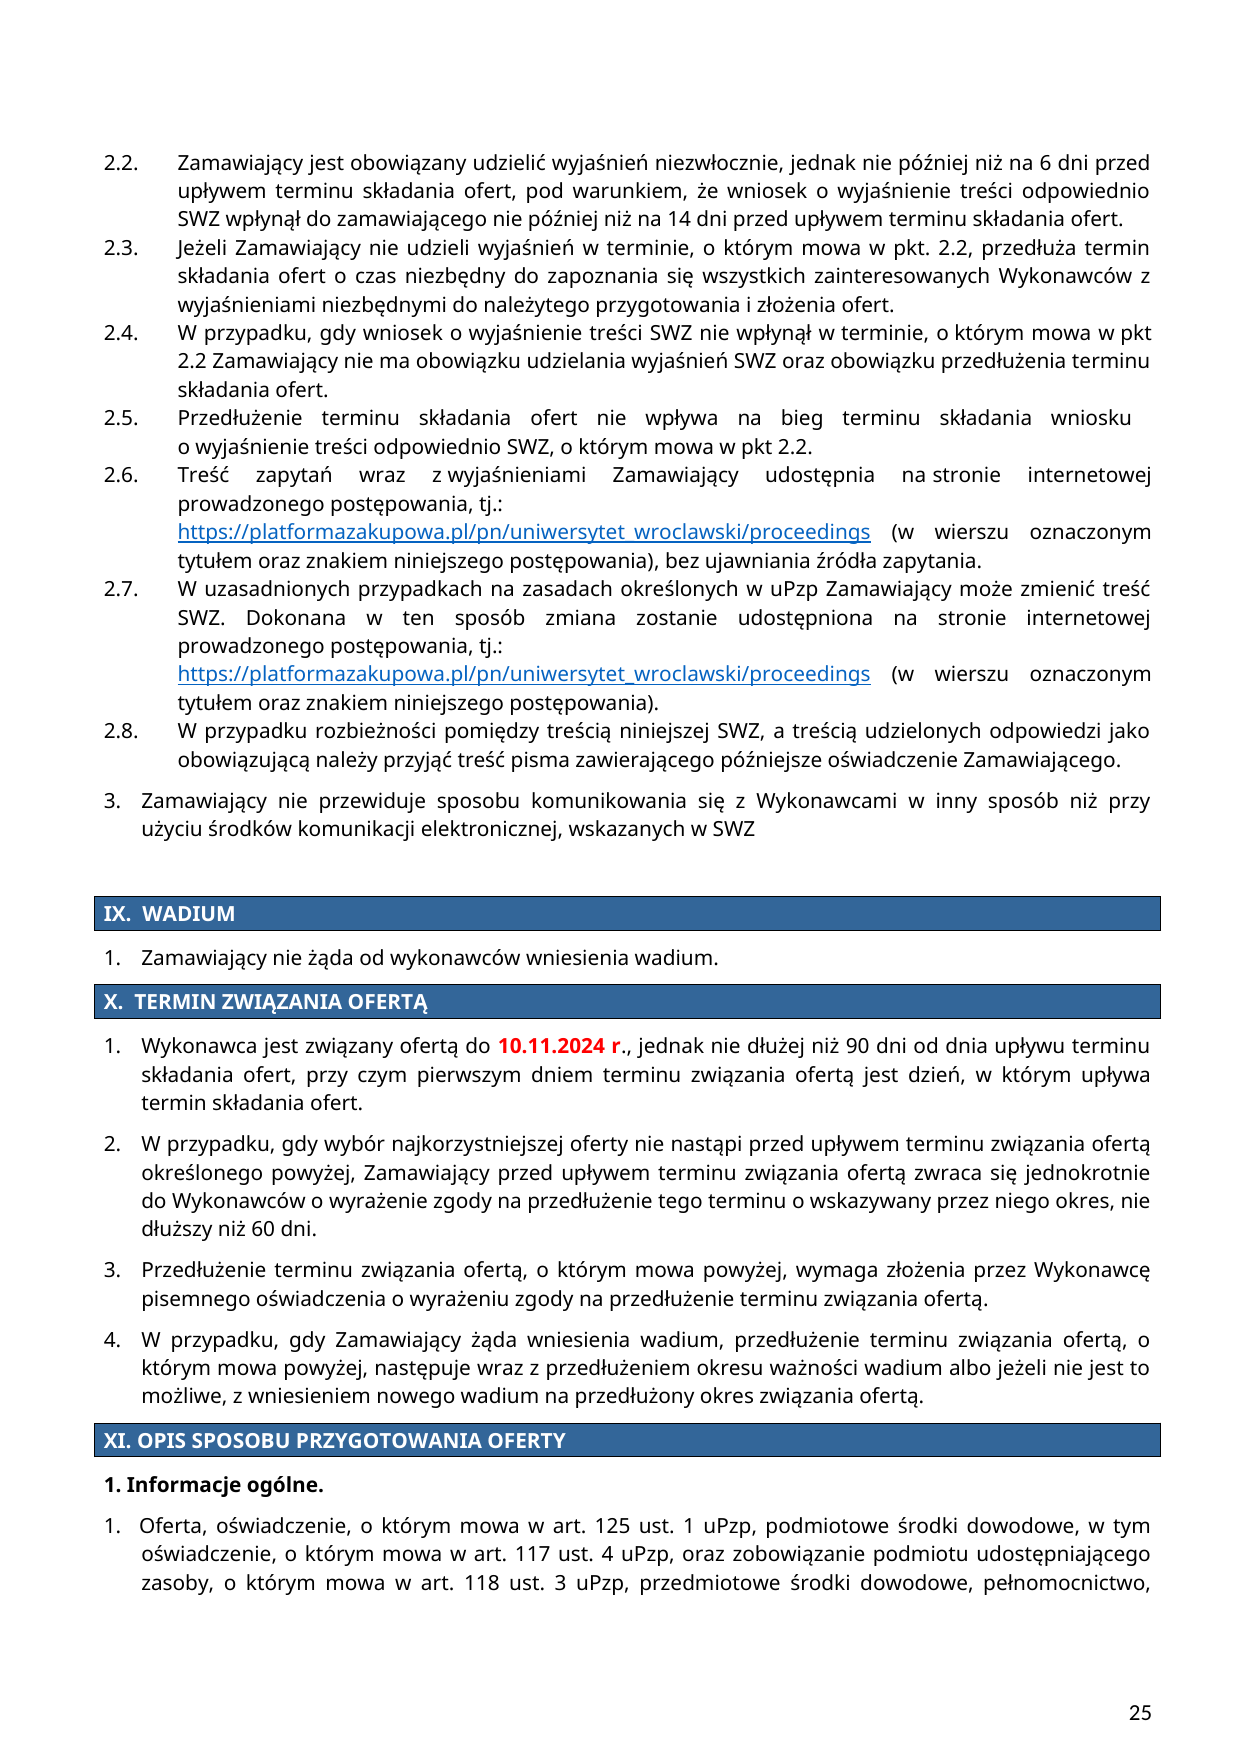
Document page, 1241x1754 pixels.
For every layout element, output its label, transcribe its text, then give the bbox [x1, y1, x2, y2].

list Wykonawca jest związany ofertą do 10.11.2024 r., jednak nie dłużej niż 90 dni od dnia upływu terminu składania ofert, przy czym pierwszym dniem terminu związania ofertą jest dzień, w którym upływa termin składania ofert. [103, 1031, 1152, 1117]
subtitle IX. WADIUM [95, 897, 1160, 930]
list https://platformazakupowa.pl/pn/uniwersytet_wroclawski/proceedings (w wierszu oznaczonym tytułem oraz znakiem niniejszego postępowania). [177, 659, 1152, 716]
list W uzasadnionych przypadkach na zasadach określonych w uPzp Zamawiający może zmienić treść SWZ. Dokonana w ten sposób zmiana zostanie udostępniona na stronie internetowej prowadzonego postępowania, tj.: [103, 574, 1152, 659]
list Przedłużenie terminu związania ofertą, o którym mowa powyżej, wymaga złożenia przez Wykonawcę pisemnego oświadczenia o wyrażeniu zgody na przedłużenie terminu związania ofertą. [103, 1255, 1152, 1312]
subtitle XI. OPIS SPOSOBU PRZYGOTOWANIA OFERTY [95, 1424, 1160, 1456]
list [103, 1511, 1152, 1596]
list Treść zapytań wraz z wyjaśnieniami Zamawiający udostępnia na stronie internetowej prowadzonego postępowania, tj.: [103, 460, 1152, 517]
text 1. Informacje ogólne. [103, 1470, 1152, 1498]
list W przypadku, gdy wybór najkorzystniejszej oferty nie nastąpi przed upływem terminu związania ofertą określonego powyżej, Zamawiający przed upływem terminu związania ofertą zwraca się jednokrotnie do Wykonawców o wyrażenie zgody na przedłużenie tego terminu o wskazywany przez niego okres, nie dłuższy niż 60 dni. [103, 1129, 1152, 1243]
list W przypadku rozbieżności pomiędzy treścią niniejszej SWZ, a treścią udzielonych odpowiedzi jako obowiązującą należy przyjąć treść pisma zawierającego późniejsze oświadczenie Zamawiającego. [103, 716, 1152, 773]
list W przypadku, gdy Zamawiający żąda wniesienia wadium, przedłużenie terminu związania ofertą, o którym mowa powyżej, następuje wraz z przedłużeniem okresu ważności wadium albo jeżeli nie jest to możliwe, z wniesieniem nowego wadium na przedłużony okres związania ofertą. [103, 1325, 1152, 1410]
list Zamawiający nie przewiduje sposobu komunikowania się z Wykonawcami w inny sposób niż przy użyciu środków komunikacji elektronicznej, wskazanych w SWZ [103, 786, 1152, 843]
list Zamawiający jest obowiązany udzielić wyjaśnień niezwłocznie, jednak nie później niż na 6 dni przed upływem terminu składania ofert, pod warunkiem, że wniosek o wyjaśnienie treści odpowiednio SWZ wpłynął do zamawiającego nie później niż na 14 dni przed upływem terminu składania ofert. [103, 148, 1152, 233]
list Przedłużenie terminu składania ofert nie wpływa na bieg terminu składania wniosku o wyjaśnienie treści odpowiednio SWZ, o którym mowa w pkt 2.2. [103, 403, 1152, 460]
list https://platformazakupowa.pl/pn/uniwersytet_wroclawski/proceedings (w wierszu oznaczonym tytułem oraz znakiem niniejszego postępowania), bez ujawniania źródła zapytania. [177, 517, 1152, 574]
list Zamawiający nie żąda od wykonawców wniesienia wadium. [103, 943, 1152, 972]
list Jeżeli Zamawiający nie udzieli wyjaśnień w terminie, o którym mowa w pkt. 2.2, przedłuża termin składania ofert o czas niezbędny do zapoznania się wszystkich zainteresowanych Wykonawców z wyjaśnieniami niezbędnymi do należytego przygotowania i złożenia ofert. [103, 233, 1152, 318]
list W przypadku, gdy wniosek o wyjaśnienie treści SWZ nie wpłynął w terminie, o którym mowa w pkt 2.2 Zamawiający nie ma obowiązku udzielania wyjaśnień SWZ oraz obowiązku przedłużenia terminu składania ofert. [103, 318, 1152, 403]
subtitle X. TERMIN ZWIĄZANIA OFERTĄ [95, 985, 1160, 1018]
